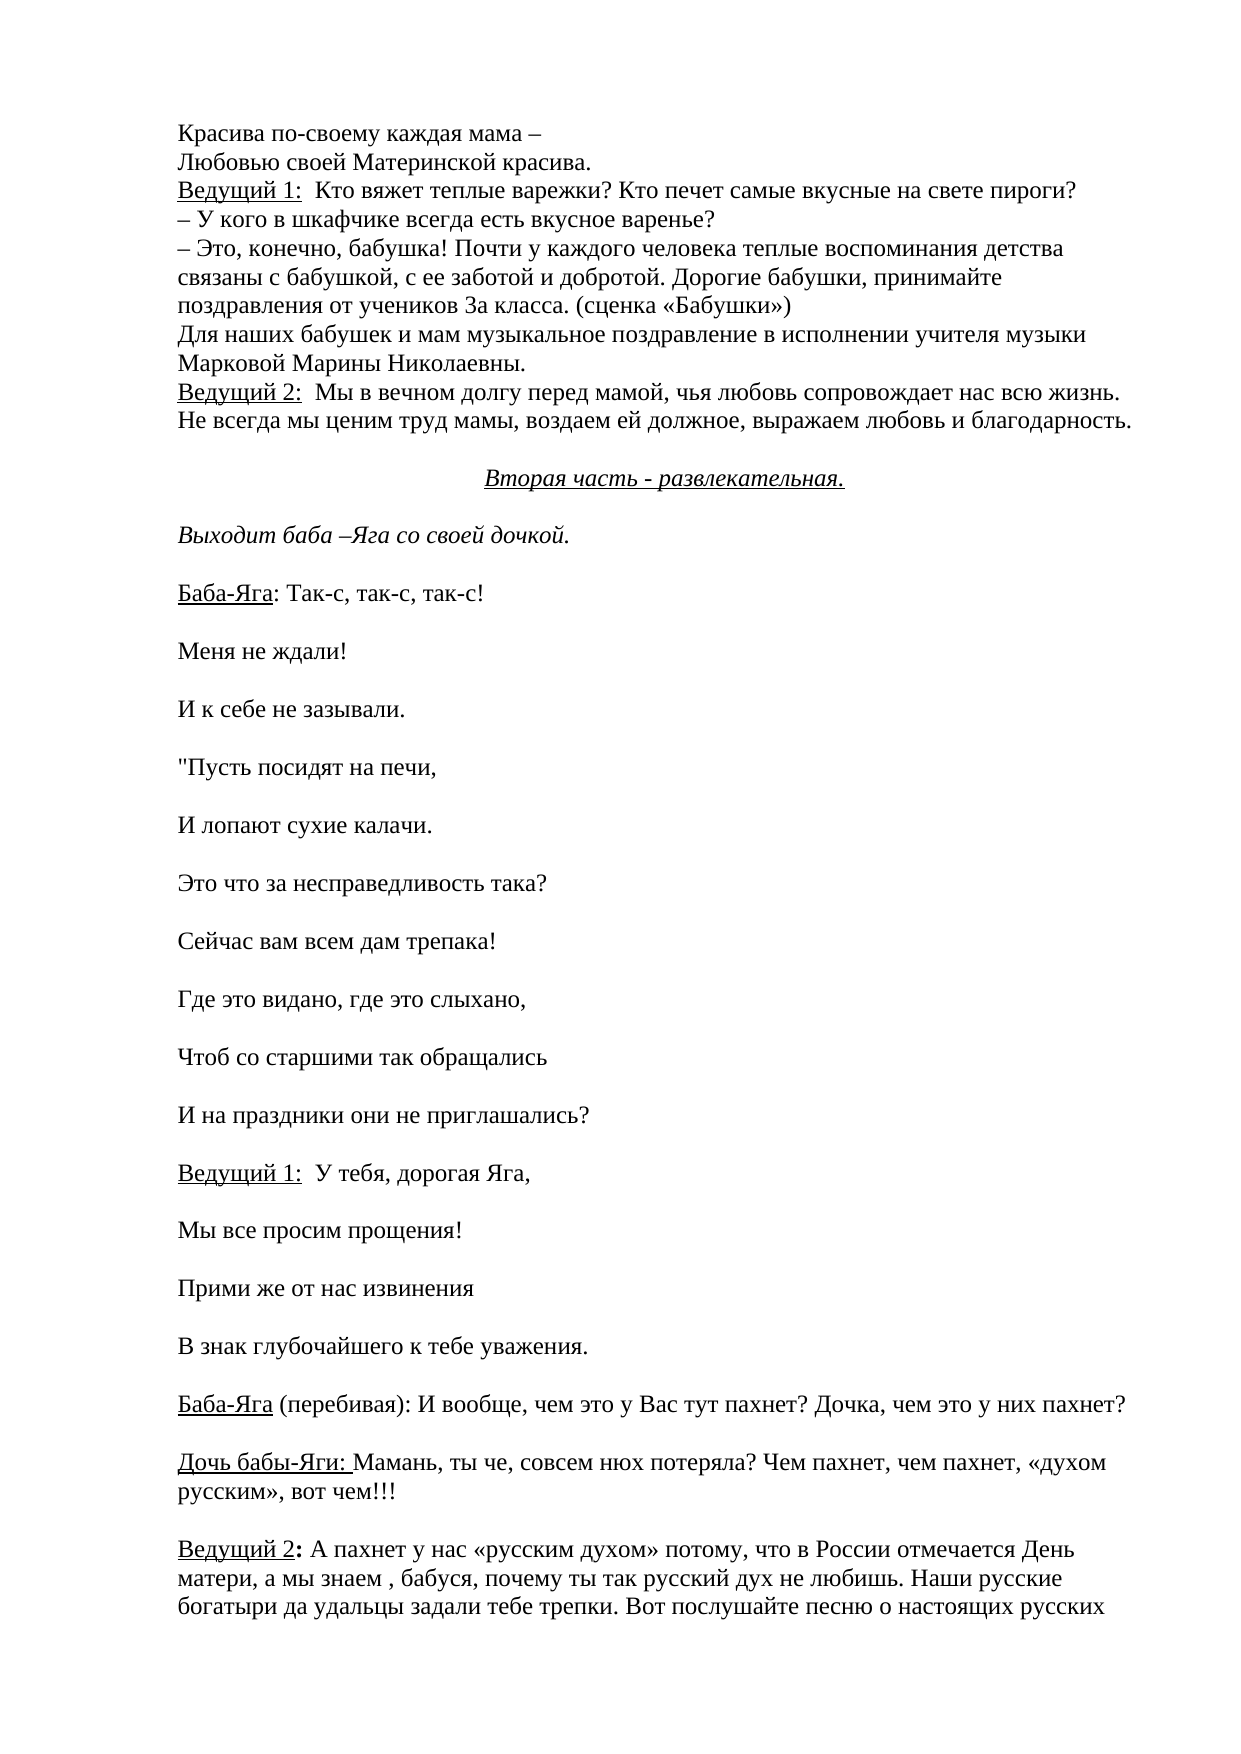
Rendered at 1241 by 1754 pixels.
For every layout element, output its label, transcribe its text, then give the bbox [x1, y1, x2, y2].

text Баба-Яга: Так-с, так-с, так-с! [177, 578, 1152, 607]
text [177, 1534, 1152, 1620]
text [177, 118, 1152, 319]
text Мы все просим прощения! [177, 1216, 1152, 1244]
text И к себе не зазывали. [177, 694, 1152, 723]
text Прими же от нас извинения [177, 1273, 1152, 1302]
text Баба-Яга (перебивая): И вообще, чем это у Вас тут пахнет? Дочка, чем это у них пахнет? [177, 1389, 1152, 1418]
text Дочь бабы-Яги: Мамань, ты че, совсем нюх потеряла? Чем пахнет, чем пахнет, «духом русским», вот чем!!! [177, 1447, 1152, 1505]
text Вторая часть - развлекательная. [177, 434, 1152, 492]
text Для наших бабушек и мам музыкальное поздравление в исполнении учителя музыки Марковой Марины Николаевны. Ведущий 2: Мы в вечном долгу перед мамой, чья любовь сопровождает нас всю жизнь. Не всегда мы ценим труд мамы, воздаем ей должное, выражаем любовь и благодарность. [177, 319, 1152, 434]
text Это что за несправедливость така? [177, 868, 1152, 897]
text И лопают сухие калачи. [177, 810, 1152, 839]
text И на праздники они не приглашались? [177, 1100, 1152, 1128]
text В знак глубочайшего к тебе уважения. [177, 1331, 1152, 1360]
text Где это видано, где это слыхано, [177, 984, 1152, 1013]
text Меня не ждали! [177, 636, 1152, 665]
text Ведущий 1: У тебя, дорогая Яга, [177, 1158, 1152, 1186]
text Сейчас вам всем дам трепака! [177, 926, 1152, 955]
text "Пусть посидят на печи, [177, 752, 1152, 781]
text Чтоб со старшими так обращались [177, 1042, 1152, 1071]
text Выходит баба –Яга со своей дочкой. [177, 521, 1152, 549]
